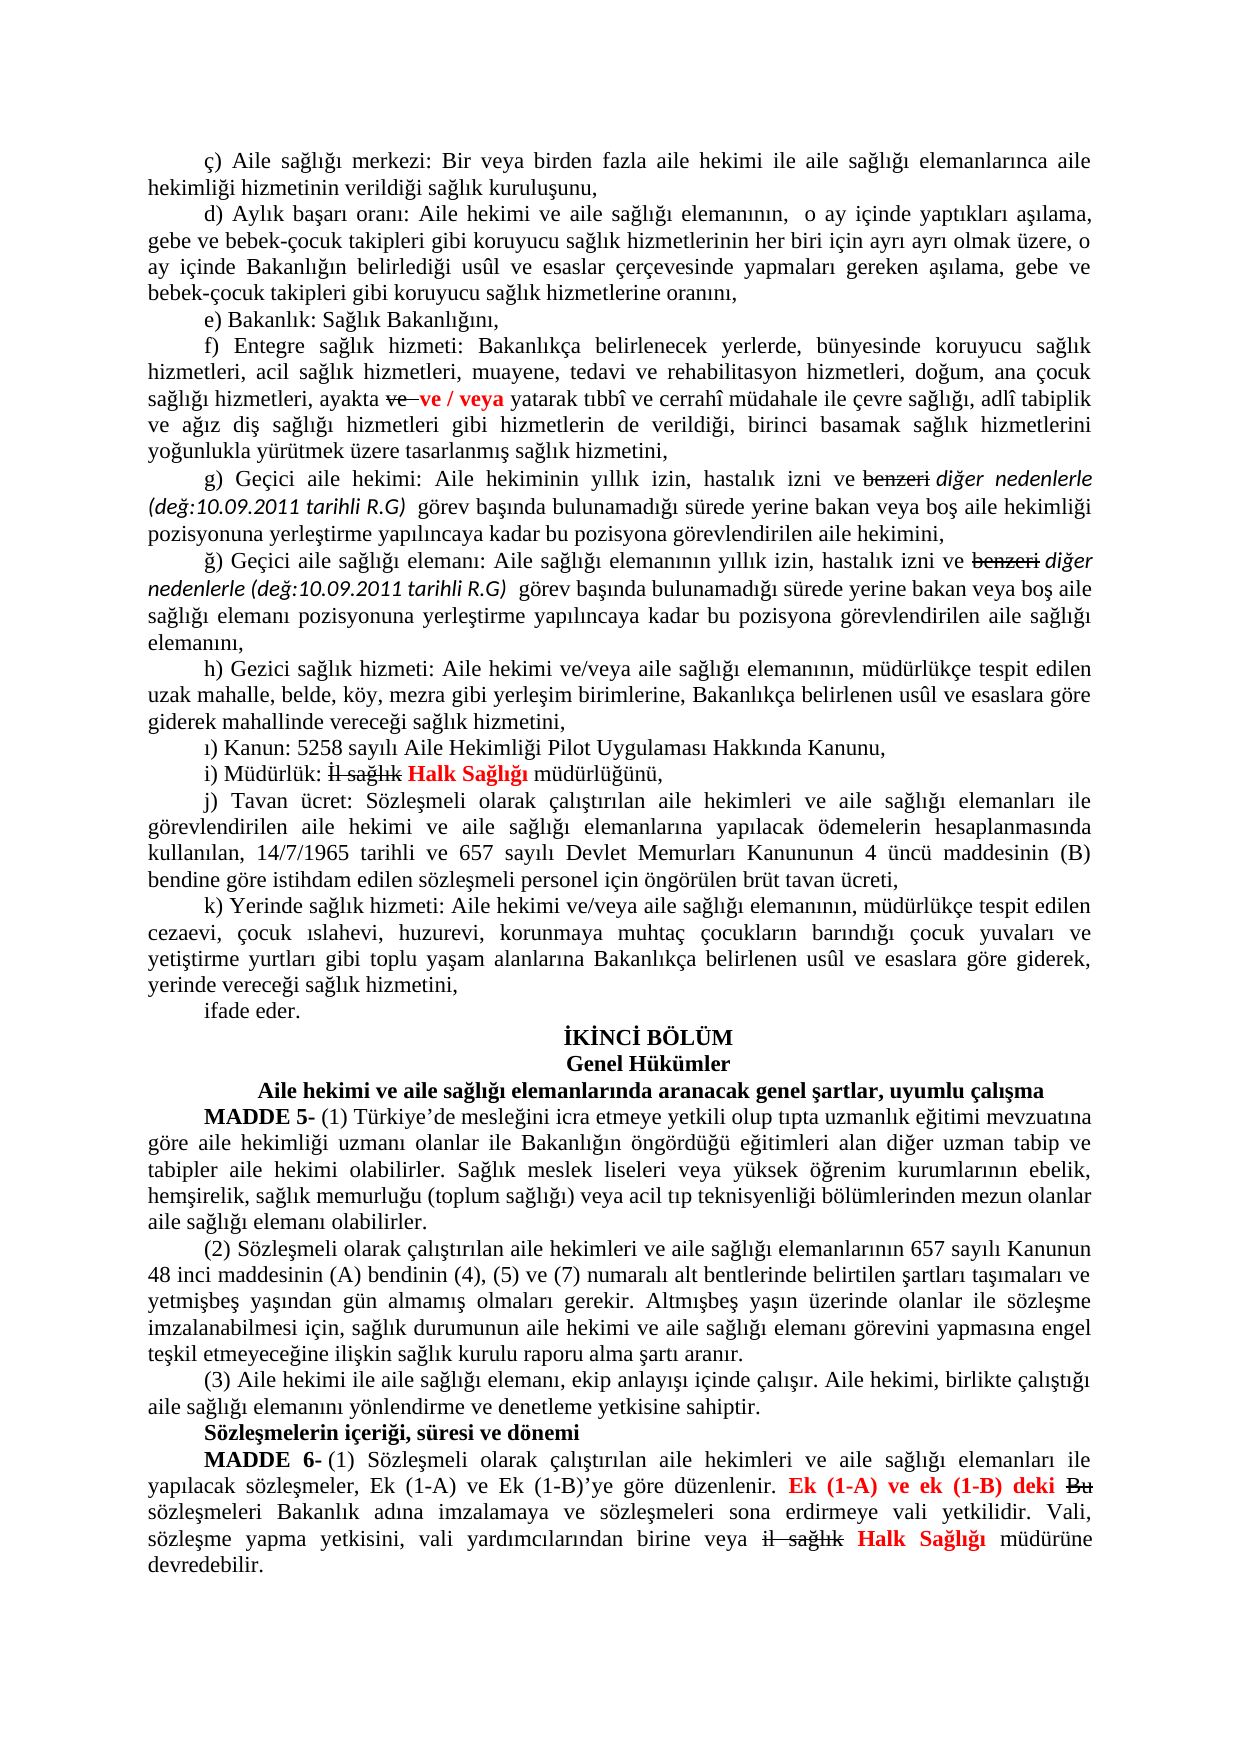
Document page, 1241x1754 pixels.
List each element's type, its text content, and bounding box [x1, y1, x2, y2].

text MADDE 6- (1) Sözleşmeli olarak çalıştırılan aile hekimleri ve aile sağlığı elemanları ile yapılacak sözleşmeler, Ek (1-A) ve Ek (1-B)’ye göre düzenlenir. Ek (1-A) ve ek (1-B) deki Bu sözleşmeleri Bakanlık adına imzalamaya ve sözleşmeleri sona erdirmeye vali yetkilidir. Vali, sözleşme yapma yetkisini, vali yardımcılarından birine veya il sağlık Halk Sağlığı müdürüne devredebilir. [148, 1446, 1093, 1577]
text Aile hekimi ve aile sağlığı elemanlarında aranacak genel şartlar, uyumlu çalışma [148, 1077, 1093, 1103]
text i) Müdürlük: İl sağlık Halk Sağlığı müdürlüğünü, [148, 760, 1093, 787]
text İKİNCİ BÖLÜM [148, 1024, 1093, 1050]
text ı) Kanun: 5258 sayılı Aile Hekimliği Pilot Uygulaması Hakkında Kanunu, [148, 734, 1093, 760]
text MADDE 5- (1) Türkiye’de mesleğini icra etmeye yetkili olup tıpta uzmanlık eğitimi mevzuatına göre aile hekimliği uzmanı olanlar ile Bakanlığın öngördüğü eğitimleri alan diğer uzman tabip ve tabipler aile hekimi olabilirler. Sağlık meslek liseleri veya yüksek öğrenim kurumlarının ebelik, hemşirelik, sağlık memurluğu (toplum sağlığı) veya acil tıp teknisyenliği bölümlerinden mezun olanlar aile sağlığı elemanı olabilirler. [148, 1103, 1093, 1235]
text g) Geçici aile hekimi: Aile hekiminin yıllık izin, hastalık izni ve benzeri diğer nedenlerle (değ:10.09.2011 tarihli R.G) görev başında bulunamadığı sürede yerine bakan veya boş aile hekimliği pozisyonuna yerleştirme yapılıncaya kadar bu pozisyona görevlendirilen aile hekimini, [148, 464, 1093, 546]
text Sözleşmelerin içeriği, süresi ve dönemi [148, 1419, 1093, 1446]
text e) Bakanlık: Sağlık Bakanlığını, [148, 306, 1093, 332]
text Genel Hükümler [148, 1050, 1093, 1077]
text d) Aylık başarı oranı: Aile hekimi ve aile sağlığı elemanının, o ay içinde yaptıkları aşılama, gebe ve bebek-çocuk takipleri gibi koruyucu sağlık hizmetlerinin her biri için ayrı ayrı olmak üzere, o ay içinde Bakanlığın belirlediği usûl ve esaslar çerçevesinde yapmaları gereken aşılama, gebe ve bebek-çocuk takipleri gibi koruyucu sağlık hizmetlerine oranını, [148, 200, 1093, 306]
text h) Gezici sağlık hizmeti: Aile hekimi ve/veya aile sağlığı elemanının, müdürlükçe tespit edilen uzak mahalle, belde, köy, mezra gibi yerleşim birimlerine, Bakanlıkça belirlenen usûl ve esaslara göre giderek mahallinde vereceği sağlık hizmetini, [148, 655, 1093, 734]
text k) Yerinde sağlık hizmeti: Aile hekimi ve/veya aile sağlığı elemanının, müdürlükçe tespit edilen cezaevi, çocuk ıslahevi, huzurevi, korunmaya muhtaç çocukların barındığı çocuk yuvaları ve yetiştirme yurtları gibi toplu yaşam alanlarına Bakanlıkça belirlenen usûl ve esaslara göre giderek, yerinde vereceği sağlık hizmetini, [148, 892, 1093, 998]
text ifade eder. [148, 998, 1093, 1024]
text (3) Aile hekimi ile aile sağlığı elemanı, ekip anlayışı içinde çalışır. Aile hekimi, birlikte çalıştığı aile sağlığı elemanını yönlendirme ve denetleme yetkisine sahiptir. [148, 1367, 1093, 1419]
text (2) Sözleşmeli olarak çalıştırılan aile hekimleri ve aile sağlığı elemanlarının 657 sayılı Kanunun 48 inci maddesinin (A) bendinin (4), (5) ve (7) numaralı alt bentlerinde belirtilen şartları taşımaları ve yetmişbeş yaşından gün almamış olmaları gerekir. Altmışbeş yaşın üzerinde olanlar ile sözleşme imzalanabilmesi için, sağlık durumunun aile hekimi ve aile sağlığı elemanı görevini yapmasına engel teşkil etmeyeceğine ilişkin sağlık kurulu raporu alma şartı aranır. [148, 1235, 1093, 1367]
text f) Entegre sağlık hizmeti: Bakanlıkça belirlenecek yerlerde, bünyesinde koruyucu sağlık hizmetleri, acil sağlık hizmetleri, muayene, tedavi ve rehabilitasyon hizmetleri, doğum, ana çocuk sağlığı hizmetleri, ayakta ve ve / veya yatarak tıbbî ve cerrahî müdahale ile çevre sağlığı, adlî tabiplik ve ağız diş sağlığı hizmetleri gibi hizmetlerin de verildiği, birinci basamak sağlık hizmetlerini yoğunlukla yürütmek üzere tasarlanmış sağlık hizmetini, [148, 332, 1093, 464]
text ğ) Geçici aile sağlığı elemanı: Aile sağlığı elemanının yıllık izin, hastalık izni ve benzeri diğer nedenlerle (değ:10.09.2011 tarihli R.G) görev başında bulunamadığı sürede yerine bakan veya boş aile sağlığı elemanı pozisyonuna yerleştirme yapılıncaya kadar bu pozisyona görevlendirilen aile sağlığı elemanını, [148, 546, 1093, 655]
text ç) Aile sağlığı merkezi: Bir veya birden fazla aile hekimi ile aile sağlığı elemanlarınca aile hekimliği hizmetinin verildiği sağlık kuruluşunu, [148, 148, 1093, 200]
text j) Tavan ücret: Sözleşmeli olarak çalıştırılan aile hekimleri ve aile sağlığı elemanları ile görevlendirilen aile hekimi ve aile sağlığı elemanlarına yapılacak ödemelerin hesaplanmasında kullanılan, 14/7/1965 tarihli ve 657 sayılı Devlet Memurları Kanununun 4 üncü maddesinin (B) bendine göre istihdam edilen sözleşmeli personel için öngörülen brüt tavan ücreti, [148, 787, 1093, 892]
